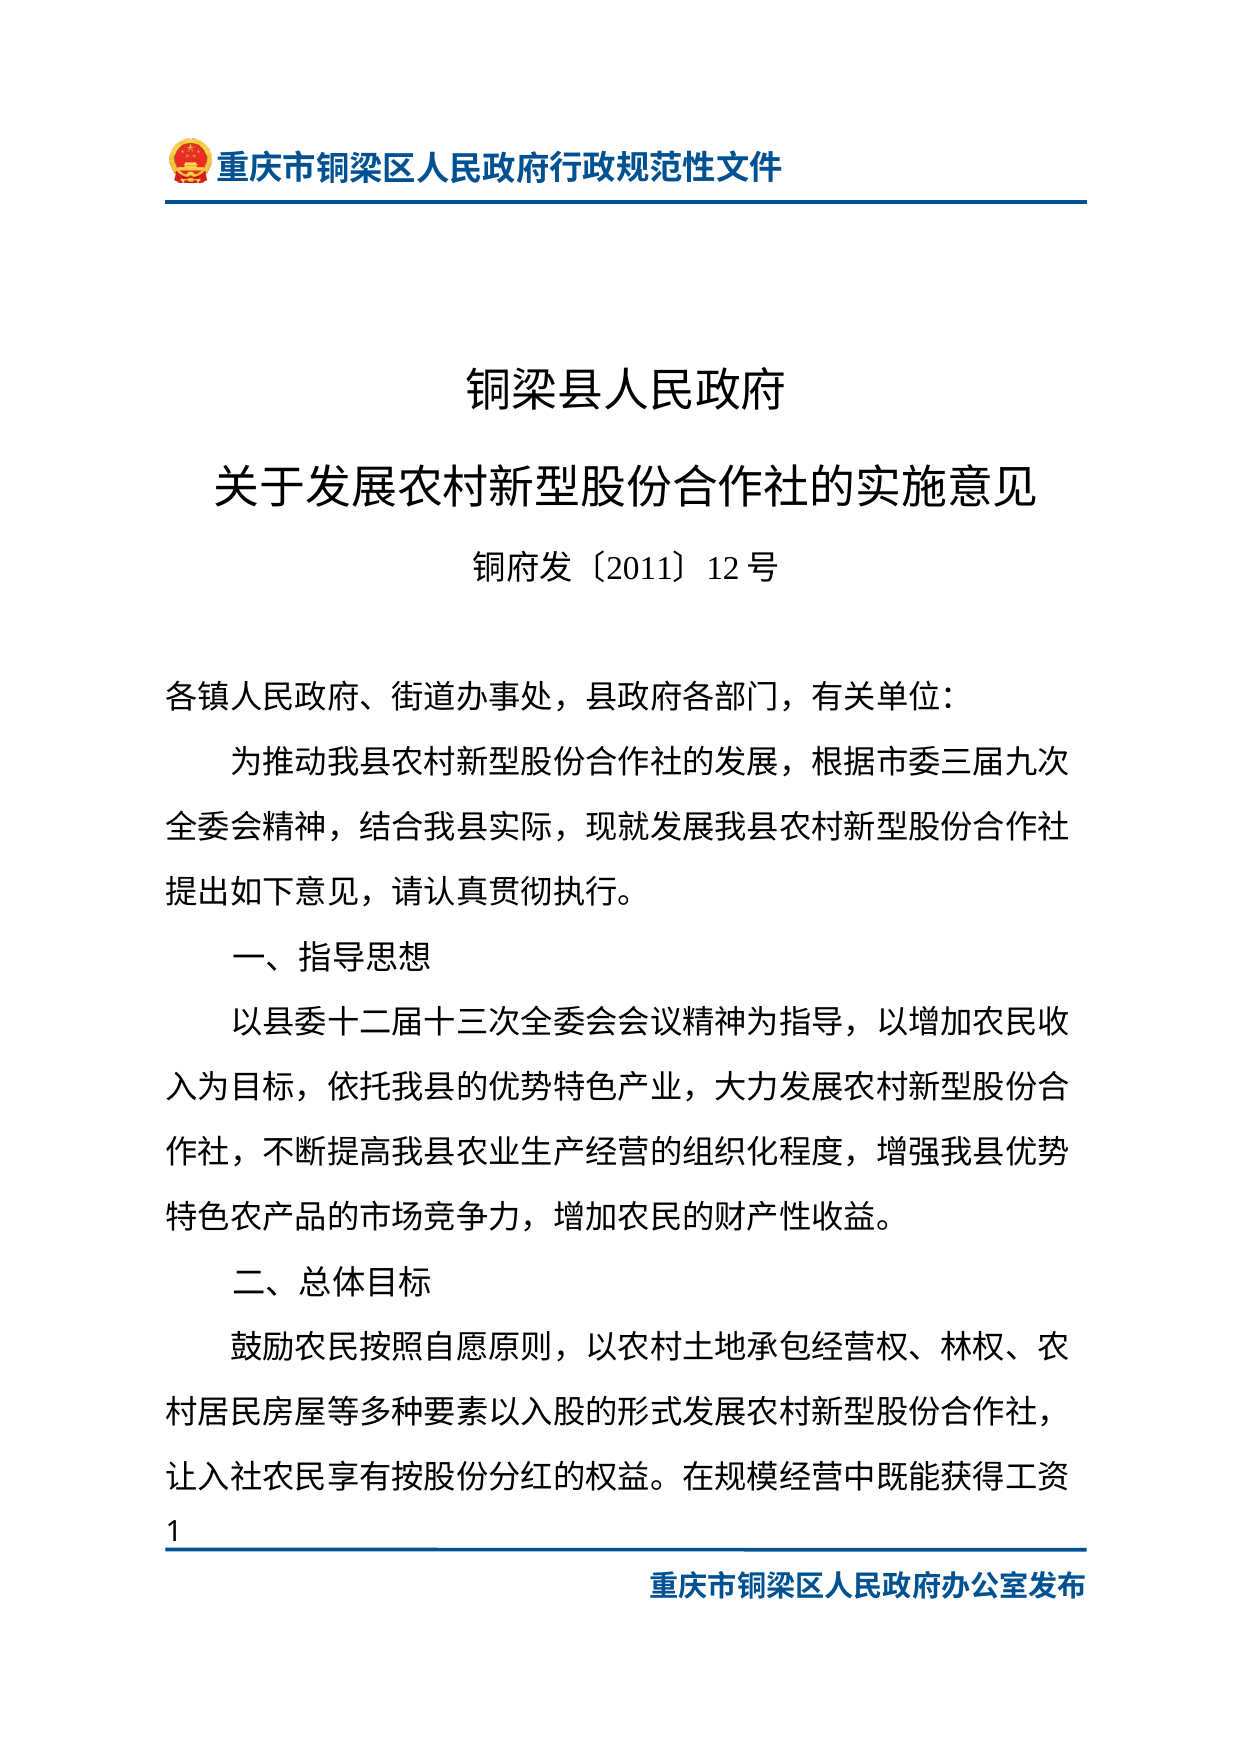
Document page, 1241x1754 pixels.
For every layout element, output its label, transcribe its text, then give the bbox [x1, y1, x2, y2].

text 铜梁县人民政府 [165, 337, 1087, 435]
text 以县委十二届十三次全委会会议精神为指导，以增加农民收入为目标，依托我县的优势特色产业，大力发展农村新型股份合作社，不断提高我县农业生产经营的组织化程度，增强我县优势特色农产品的市场竞争力，增加农民的财产性收益。 [165, 987, 1087, 1247]
picture [165, 136, 216, 187]
text 铜府发〔2011〕12号 [165, 532, 1087, 597]
text 各镇人民政府、街道办事处，县政府各部门，有关单位： [165, 662, 1087, 727]
text 一、指导思想 [165, 922, 1087, 987]
text 为推动我县农村新型股份合作社的发展，根据市委三届九次全委会精神，结合我县实际，现就发展我县农村新型股份合作社提出如下意见，请认真贯彻执行。 [165, 727, 1087, 922]
text 关于发展农村新型股份合作社的实施意见 [165, 435, 1087, 532]
text 二、总体目标 [165, 1247, 1087, 1312]
